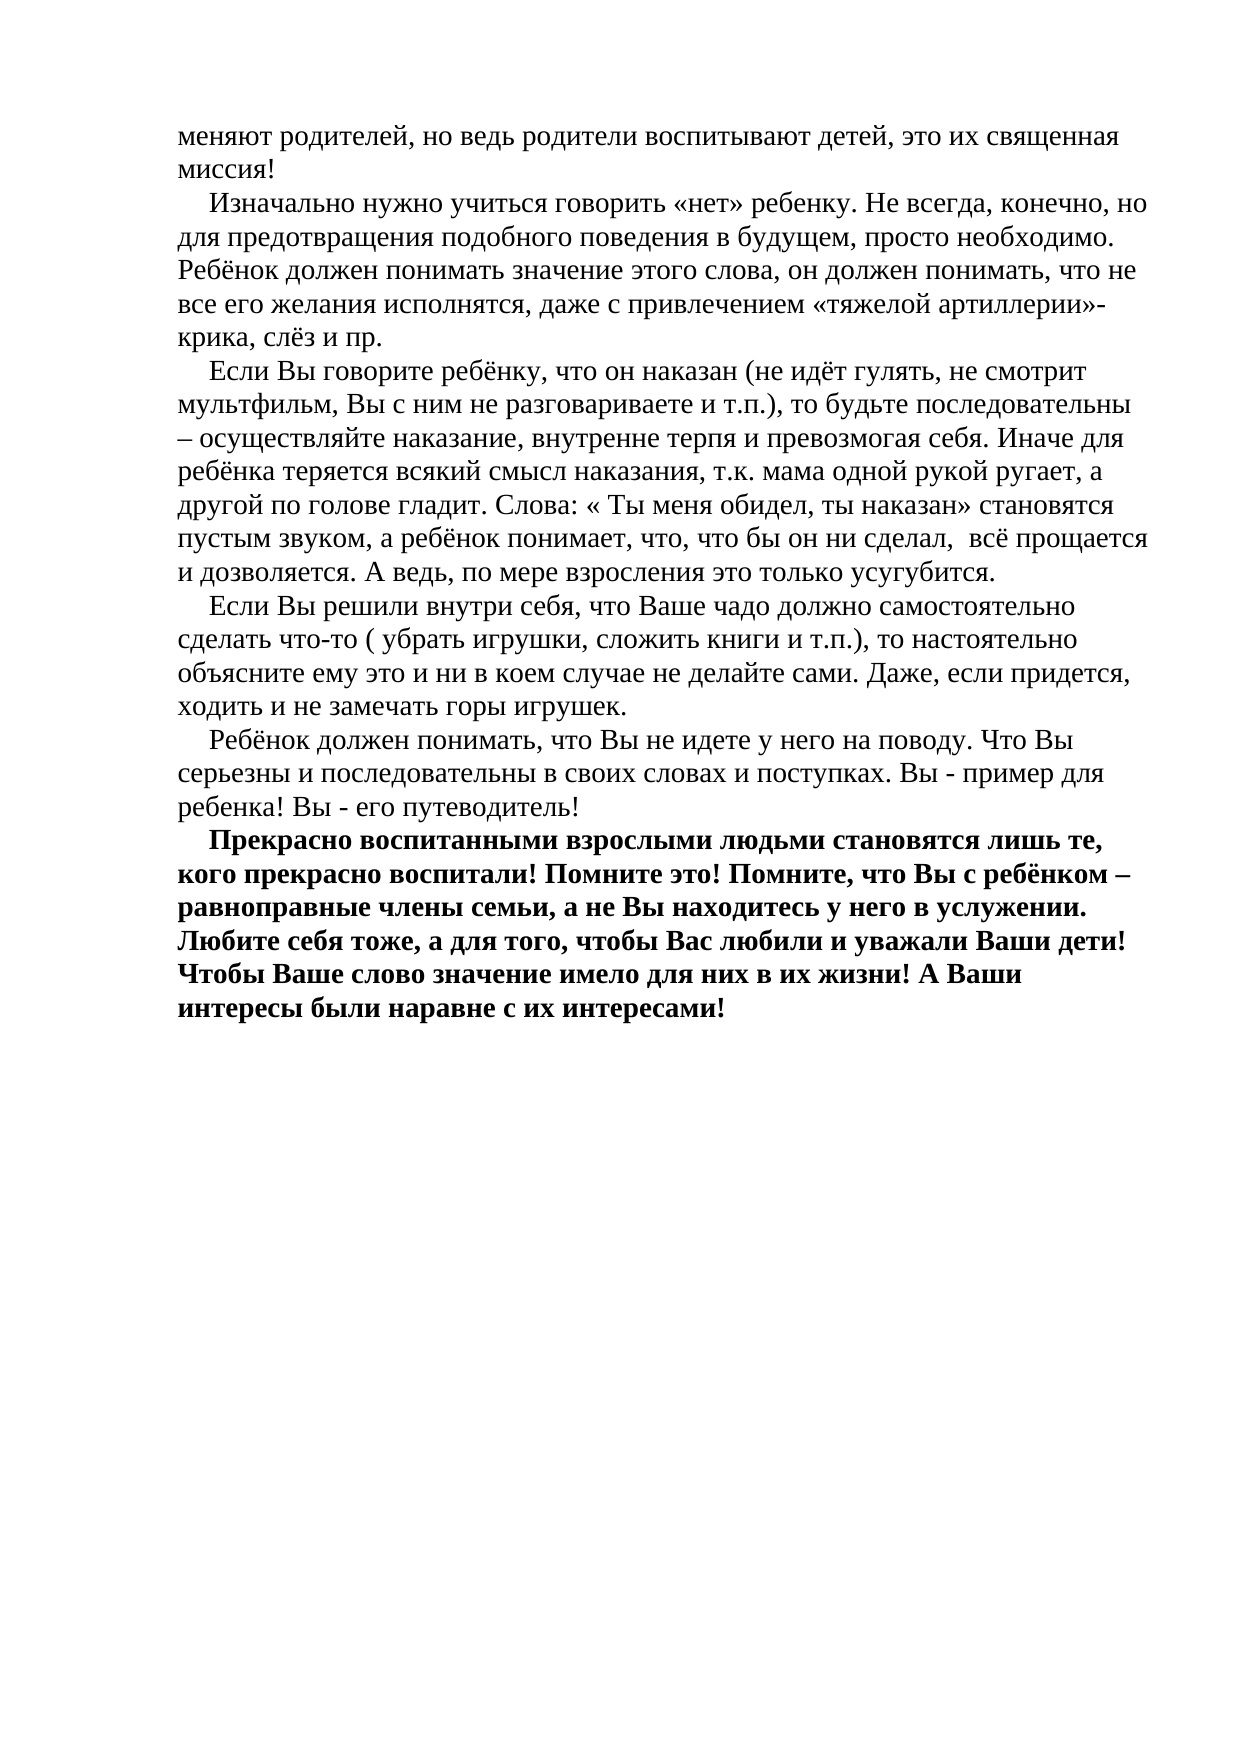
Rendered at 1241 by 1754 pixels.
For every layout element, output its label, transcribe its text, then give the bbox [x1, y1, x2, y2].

text Если Вы решили внутри себя, что Ваше чадо должно самостоятельно сделать что-то ( убрать игрушки, сложить книги и т.п.), то настоятельно объясните ему это и ни в коем случае не делайте сами. Даже, если придется, ходить и не замечать горы игрушек. [177, 588, 1152, 722]
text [177, 118, 1152, 185]
text Изначально нужно учиться говорить «нет» ребенку. Не всегда, конечно, но для предотвращения подобного поведения в будущем, просто необходимо. Ребёнок должен понимать значение этого слова, он должен понимать, что не все его желания исполнятся, даже с привлечением «тяжелой артиллерии»- крика, слёз и пр. [177, 185, 1152, 353]
text Прекрасно воспитанными взрослыми людьми становятся лишь те, кого прекрасно воспитали! Помните это! Помните, что Вы с ребёнком – равноправные члены семьи, а не Вы находитесь у него в услужении. Любите себя тоже, а для того, чтобы Вас любили и уважали Ваши дети! Чтобы Ваше слово значение имело для них в их жизни! А Ваши интересы были наравне с их интересами! [177, 822, 1152, 1024]
text Ребёнок должен понимать, что Вы не идете у него на поводу. Что Вы серьезны и последовательны в своих словах и поступках. Вы - пример для ребенка! Вы - его путеводитель! [177, 722, 1152, 822]
text Если Вы говорите ребёнку, что он наказан (не идёт гулять, не смотрит мультфильм, Вы с ним не разговариваете и т.п.), то будьте последовательны – осуществляйте наказание, внутренне терпя и превозмогая себя. Иначе для ребёнка теряется всякий смысл наказания, т.к. мама одной рукой ругает, а другой по голове гладит. Слова: « Ты меня обидел, ты наказан» становятся пустым звуком, а ребёнок понимает, что, что бы он ни сделал, всё прощается и дозволяется. А ведь, по мере взросления это только усугубится. [177, 353, 1152, 588]
